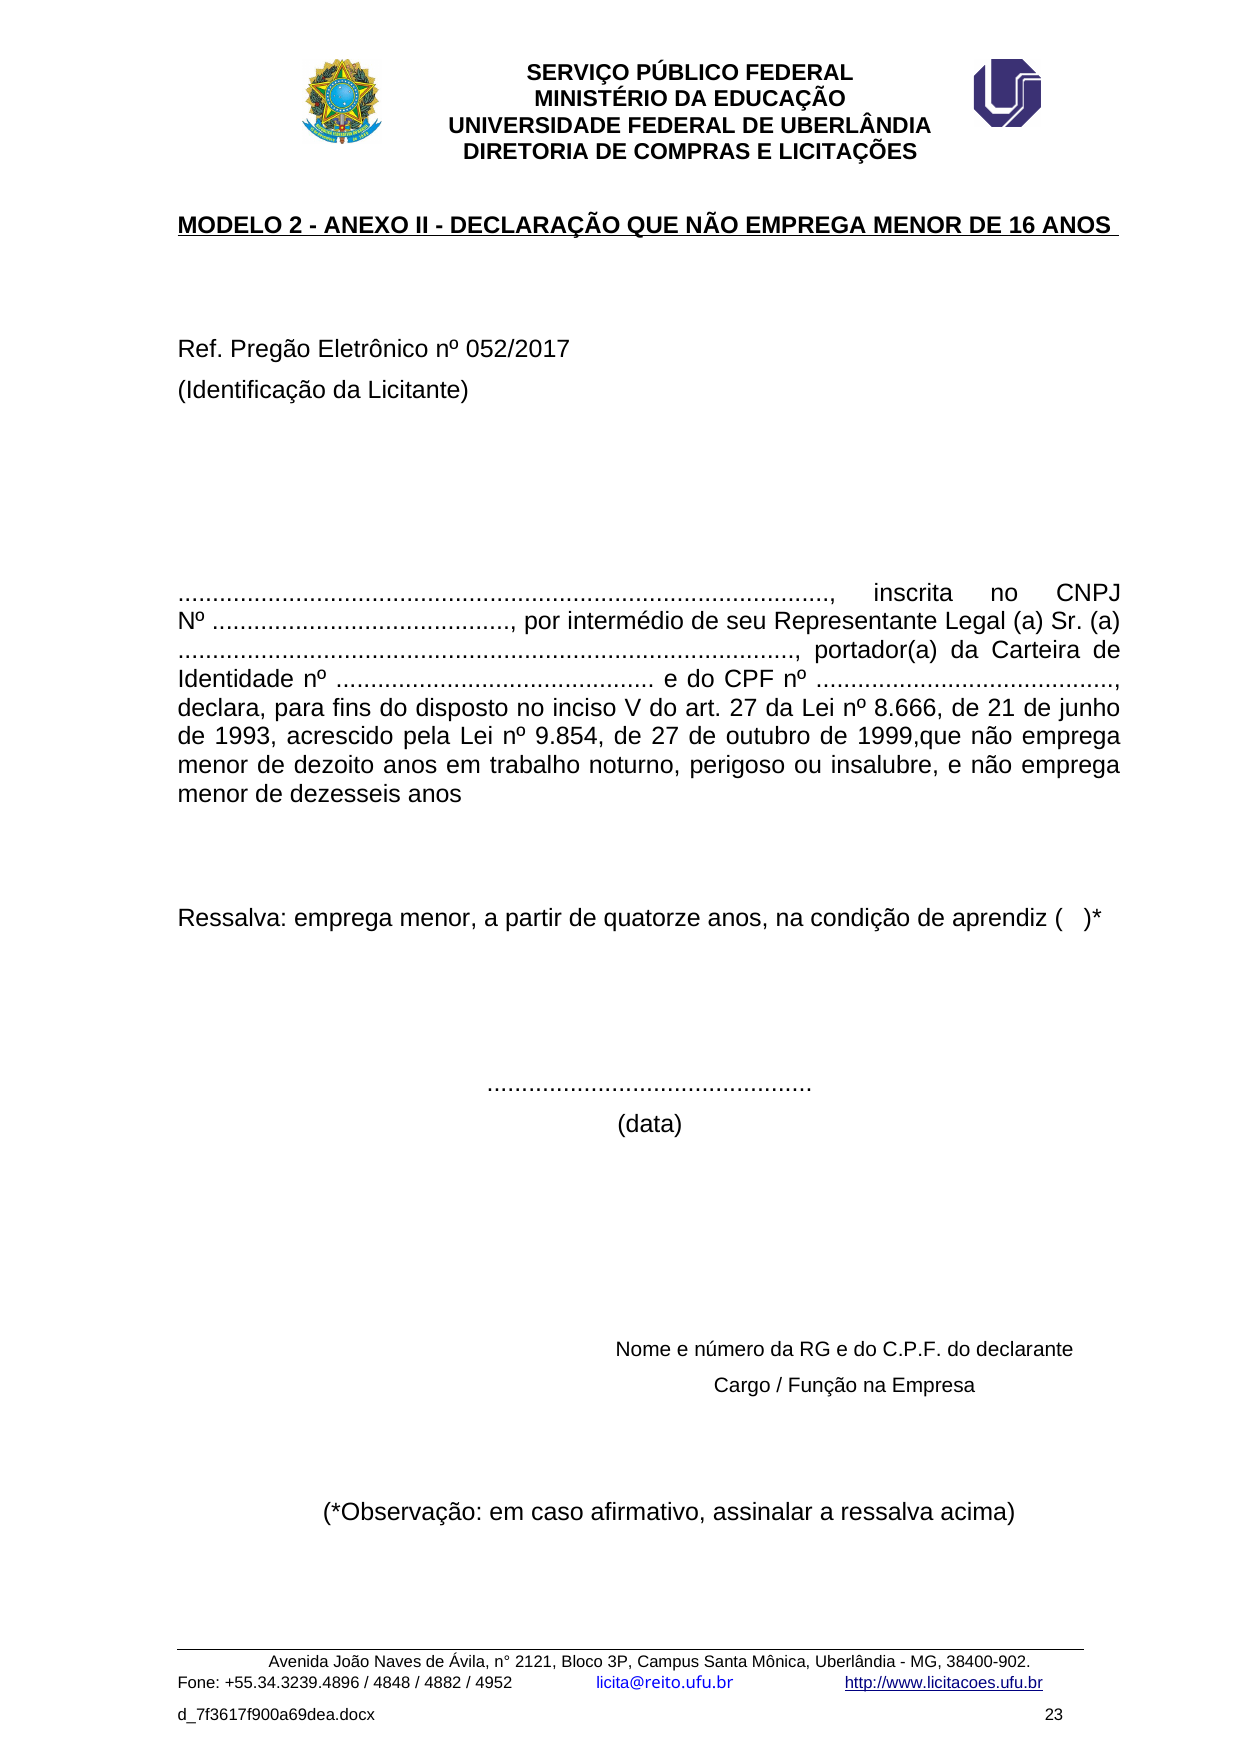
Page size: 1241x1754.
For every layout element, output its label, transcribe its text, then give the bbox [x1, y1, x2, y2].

text MODELO 2 - ANEXO II - DECLARAÇÃO QUE NÃO EMPREGA MENOR DE 16 ANOS [177, 211, 1122, 239]
picture [973, 59, 1042, 128]
text ............................................... [177, 1068, 1122, 1096]
text (data) [177, 1109, 1122, 1138]
text (Identificação da Licitante) [177, 375, 1122, 404]
text Ressalva: emprega menor, a partir de quatorze anos, na condição de aprendiz ( )* [177, 903, 1122, 931]
text (*Observação: em caso afirmativo, assinalar a ressalva acima) [222, 1497, 1117, 1526]
picture [302, 59, 382, 144]
text Cargo / Função na Empresa [567, 1373, 1122, 1397]
text .............................................................................................., inscrita no CNPJ Nº ..........................................., por intermédio de seu Representante Legal (a) Sr. (a) ........................................................................................., portador(a) da Carteira de Identidade nº .............................................. e do CPF nº ..........................................., declara, para fins do disposto no inciso V do art. 27 da Lei nº 8.666, de 21 de junho de 1993, acrescido pela Lei nº 9.854, de 27 de outubro de 1999,que não emprega menor de dezoito anos em trabalho noturno, perigoso ou insalubre, e não emprega menor de dezesseis anos [177, 578, 1122, 808]
text Ref. Pregão Eletrônico nº 052/2017 [177, 334, 1122, 362]
text Nome e número da RG e do C.P.F. do declarante [567, 1336, 1122, 1360]
